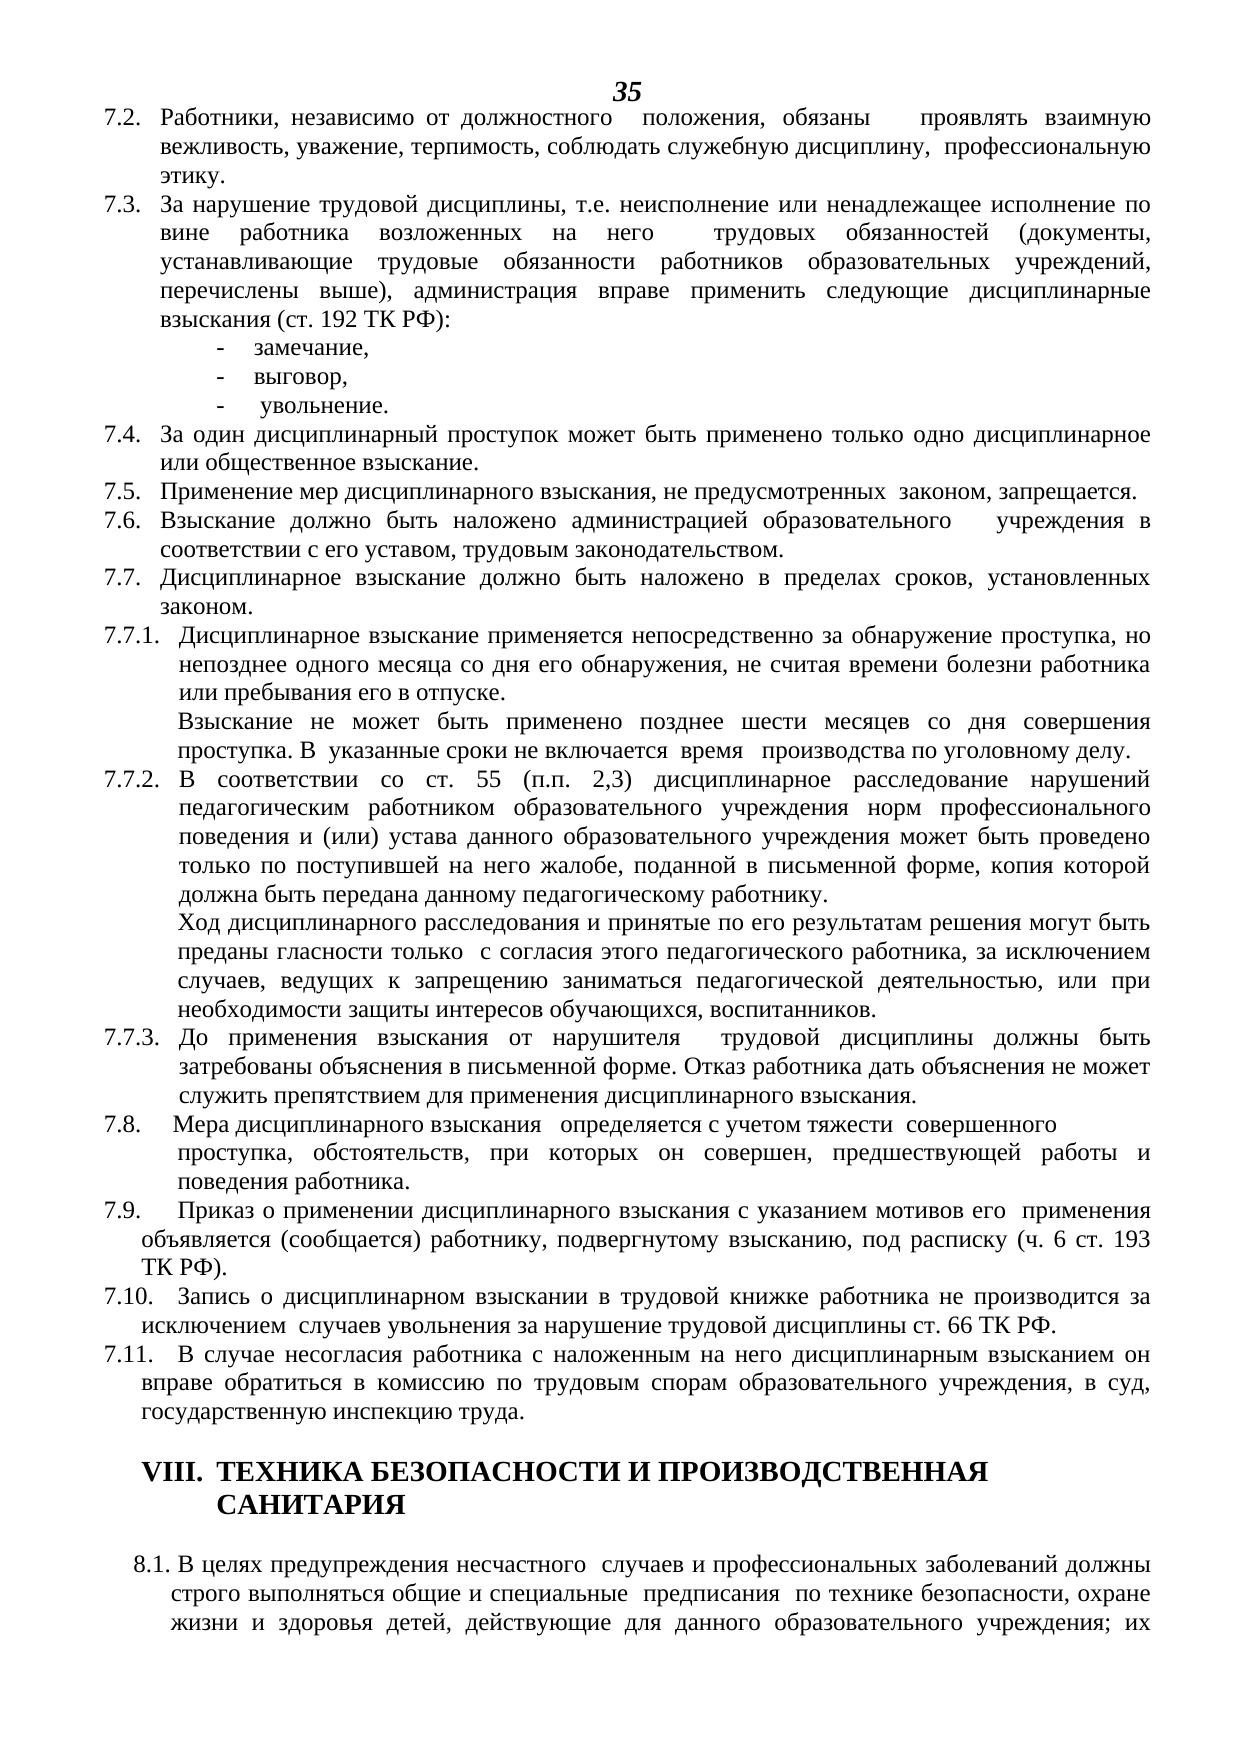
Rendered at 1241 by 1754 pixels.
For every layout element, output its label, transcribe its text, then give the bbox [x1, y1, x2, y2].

list Запись о дисциплинарном взыскании в трудовой книжке работника не производится за исключением случаев увольнения за нарушение трудовой дисциплины ст. 66 ТК РФ. [103, 1281, 1152, 1339]
list Дисциплинарное взыскание применяется непосредственно за обнаружение проступка, но непозднее одного месяца со дня его обнаружения, не считая времени болезни работника или пребывания его в отпуске. [103, 620, 1152, 706]
list За нарушение трудовой дисциплины, т.е. неисполнение или ненадлежащее исполнение по вине работника возложенных на него трудовых обязанностей (документы, устанавливающие трудовые обязанности работников образовательных учреждений, перечислены выше), администрация вправе применить следующие дисциплинарные взыскания (ст. 192 ТК РФ): [103, 189, 1152, 332]
subtitle ТЕХНИКА БЕЗОПАСНОСТИ И ПРОИЗВОДСТВЕННАЯ САНИТАРИЯ [141, 1454, 1152, 1521]
list За один дисциплинарный проступок может быть применено только одно дисциплинарное или общественное взыскание. [103, 419, 1152, 476]
list До применения взыскания от нарушителя трудовой дисциплины должны быть затребованы объяснения в письменной форме. Отказ работника дать объяснения не может служить препятствием для применения дисциплинарного взыскания. [103, 1022, 1152, 1109]
list Приказ о применении дисциплинарного взыскания с указанием мотивов его применения объявляется (сообщается) работнику, подвергнутому взысканию, под расписку (ч. 6 ст. 193 ТК РФ). [103, 1195, 1152, 1281]
text 7.8. Мера дисциплинарного взыскания определяется с учетом тяжести совершенного [103, 1109, 1152, 1137]
list Работники, независимо от должностного положения, обязаны проявлять взаимную вежливость, уважение, терпимость, соблюдать служебную дисциплину, профессиональную этику. [103, 102, 1152, 189]
list выговор, [216, 361, 1152, 390]
text Взыскание не может быть применено позднее шести месяцев со дня совершения проступка. В указанные сроки не включается время производства по уголовному делу. [177, 706, 1152, 764]
list Взыскание должно быть наложено администрацией образовательного учреждения в соответствии с его уставом, трудовым законодательством. [103, 505, 1152, 562]
list В случае несогласия работника с наложенным на него дисциплинарным взысканием он вправе обратиться в комиссию по трудовым спорам образовательного учреждения, в суд, государственную инспекцию труда. [103, 1339, 1152, 1425]
list Применение мер дисциплинарного взыскания, не предусмотренных законом, запрещается. [103, 476, 1152, 505]
list В соответствии со ст. 55 (п.п. 2,3) дисциплинарное расследование нарушений педагогическим работником образовательного учреждения норм профессионального поведения и (или) устава данного образовательного учреждения может быть проведено только по поступившей на него жалобе, поданной в письменной форме, копия которой должна быть передана данному педагогическому работнику. [103, 764, 1152, 907]
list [133, 1549, 1152, 1636]
text проступка, обстоятельств, при которых он совершен, предшествующей работы и поведения работника. [177, 1137, 1152, 1195]
list Дисциплинарное взыскание должно быть наложено в пределах сроков, установленных законом. [103, 562, 1152, 620]
list замечание, [216, 332, 1152, 361]
list увольнение. [216, 390, 1152, 419]
text Ход дисциплинарного расследования и принятые по его результатам решения могут быть преданы гласности только с согласия этого педагогического работника, за исключением случаев, ведущих к запрещению заниматься педагогической деятельностью, или при необходимости защиты интересов обучающихся, воспитанников. [177, 907, 1152, 1022]
